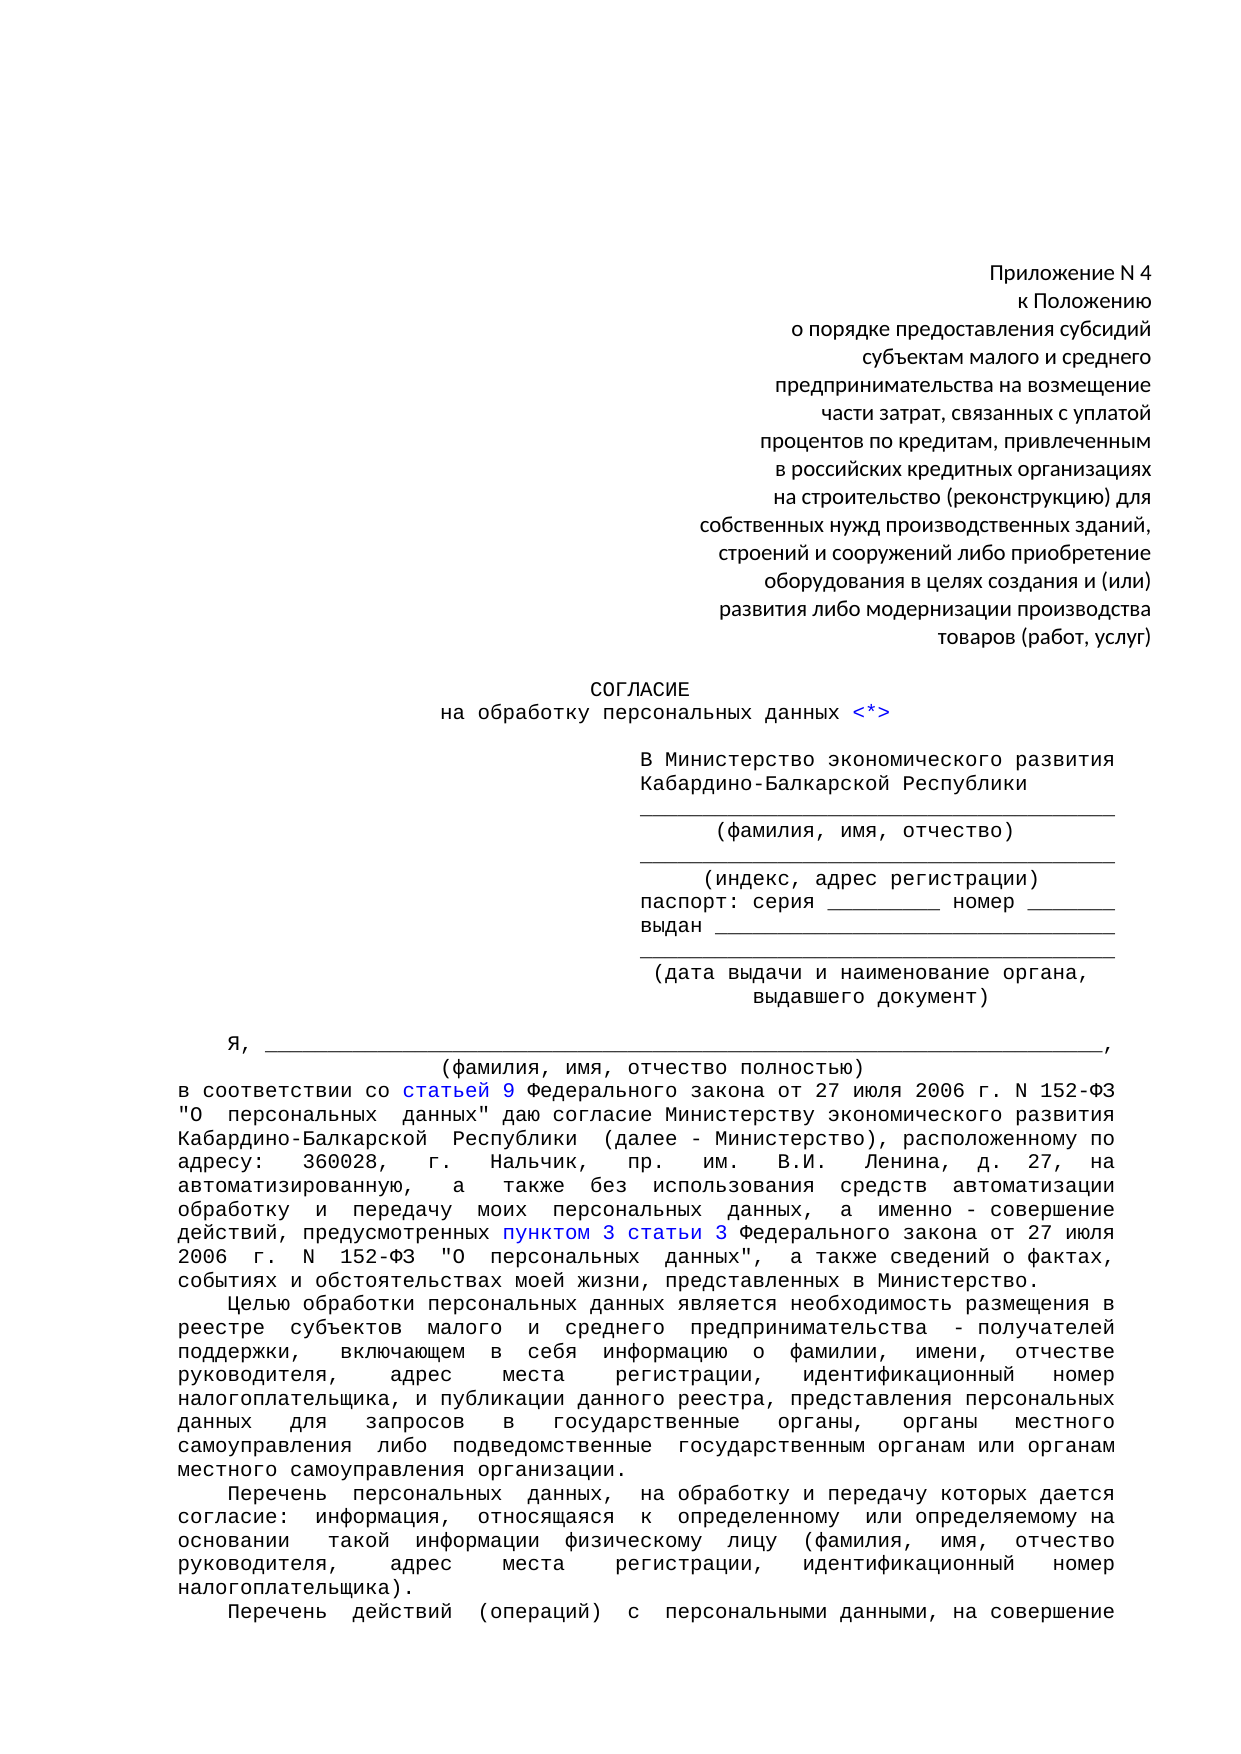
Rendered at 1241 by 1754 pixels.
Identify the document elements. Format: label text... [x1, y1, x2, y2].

text данных для запросов в государственные органы, органы местного [177, 1412, 1152, 1435]
text местного самоуправления организации. [177, 1459, 1152, 1482]
text автоматизированную, а также без использования средств автоматизации [177, 1175, 1152, 1199]
text событиях и обстоятельствах моей жизни, представленных в Министерство. [177, 1270, 1152, 1293]
text руководителя, адрес места регистрации, идентификационный номер [177, 1364, 1152, 1388]
text ______________________________________ [177, 844, 1152, 868]
text поддержки, включающем в себя информацию о фамилии, имени, отчестве [177, 1341, 1152, 1364]
text к Положению [177, 286, 1152, 314]
text выдавшего документ) [177, 986, 1152, 1009]
text (фамилия, имя, отчество) [177, 820, 1152, 844]
text Целью обработки персональных данных является необходимость размещения в [177, 1293, 1152, 1317]
text части затрат, связанных с уплатой [177, 398, 1152, 426]
text Перечень персональных данных, на обработку и передачу которых дается [177, 1482, 1152, 1506]
text строений и сооружений либо приобретение [177, 538, 1152, 566]
text выдан ________________________________ [177, 915, 1152, 939]
text на обработку персональных данных <*> [177, 702, 1152, 726]
text согласие: информация, относящаяся к определенному или определяемому на [177, 1506, 1152, 1530]
text налогоплательщика). [177, 1577, 1152, 1601]
text оборудования в целях создания и (или) [177, 566, 1152, 594]
text Кабардино-Балкарской Республики [177, 773, 1152, 797]
text "О персональных данных" даю согласие Министерству экономического развития [177, 1104, 1152, 1128]
text В Министерство экономического развития [177, 749, 1152, 773]
text Я, ___________________________________________________________________, [177, 1033, 1152, 1057]
text развития либо модернизации производства [177, 594, 1152, 622]
text на строительство (реконструкцию) для [177, 482, 1152, 510]
text действий, предусмотренных пунктом 3 статьи 3 Федерального закона от 27 июля [177, 1222, 1152, 1246]
text 2006 г. N 152-ФЗ "О персональных данных", а также сведений о фактах, [177, 1246, 1152, 1270]
text СОГЛАСИЕ [177, 678, 1152, 702]
text паспорт: серия _________ номер _______ [177, 891, 1152, 915]
text (дата выдачи и наименование органа, [177, 962, 1152, 986]
text (индекс, адрес регистрации) [177, 868, 1152, 891]
text процентов по кредитам, привлеченным [177, 426, 1152, 454]
text Кабардино-Балкарской Республики (далее - Министерство), расположенному по [177, 1128, 1152, 1151]
text реестре субъектов малого и среднего предпринимательства - получателей [177, 1317, 1152, 1341]
text основании такой информации физическому лицу (фамилия, имя, отчество [177, 1530, 1152, 1553]
text адресу: 360028, г. Нальчик, пр. им. В.И. Ленина, д. 27, на [177, 1151, 1152, 1175]
text предпринимательства на возмещение [177, 370, 1152, 398]
text (фамилия, имя, отчество полностью) [177, 1057, 1152, 1081]
text ______________________________________ [177, 939, 1152, 962]
text собственных нужд производственных зданий, [177, 510, 1152, 538]
text руководителя, адрес места регистрации, идентификационный номер [177, 1553, 1152, 1577]
text в российских кредитных организациях [177, 454, 1152, 482]
text самоуправления либо подведомственные государственным органам или органам [177, 1435, 1152, 1459]
text ______________________________________ [177, 797, 1152, 820]
text налогоплательщика, и публикации данного реестра, представления персональных [177, 1388, 1152, 1412]
text обработку и передачу моих персональных данных, а именно - совершение [177, 1199, 1152, 1222]
text Перечень действий (операций) с персональными данными, на совершение [177, 1601, 1152, 1624]
text в соответствии со статьей 9 Федерального закона от 27 июля 2006 г. N 152-ФЗ [177, 1081, 1152, 1104]
text Приложение N 4 [177, 258, 1152, 286]
text товаров (работ, услуг) [177, 622, 1152, 651]
text о порядке предоставления субсидий [177, 314, 1152, 342]
text субъектам малого и среднего [177, 342, 1152, 370]
